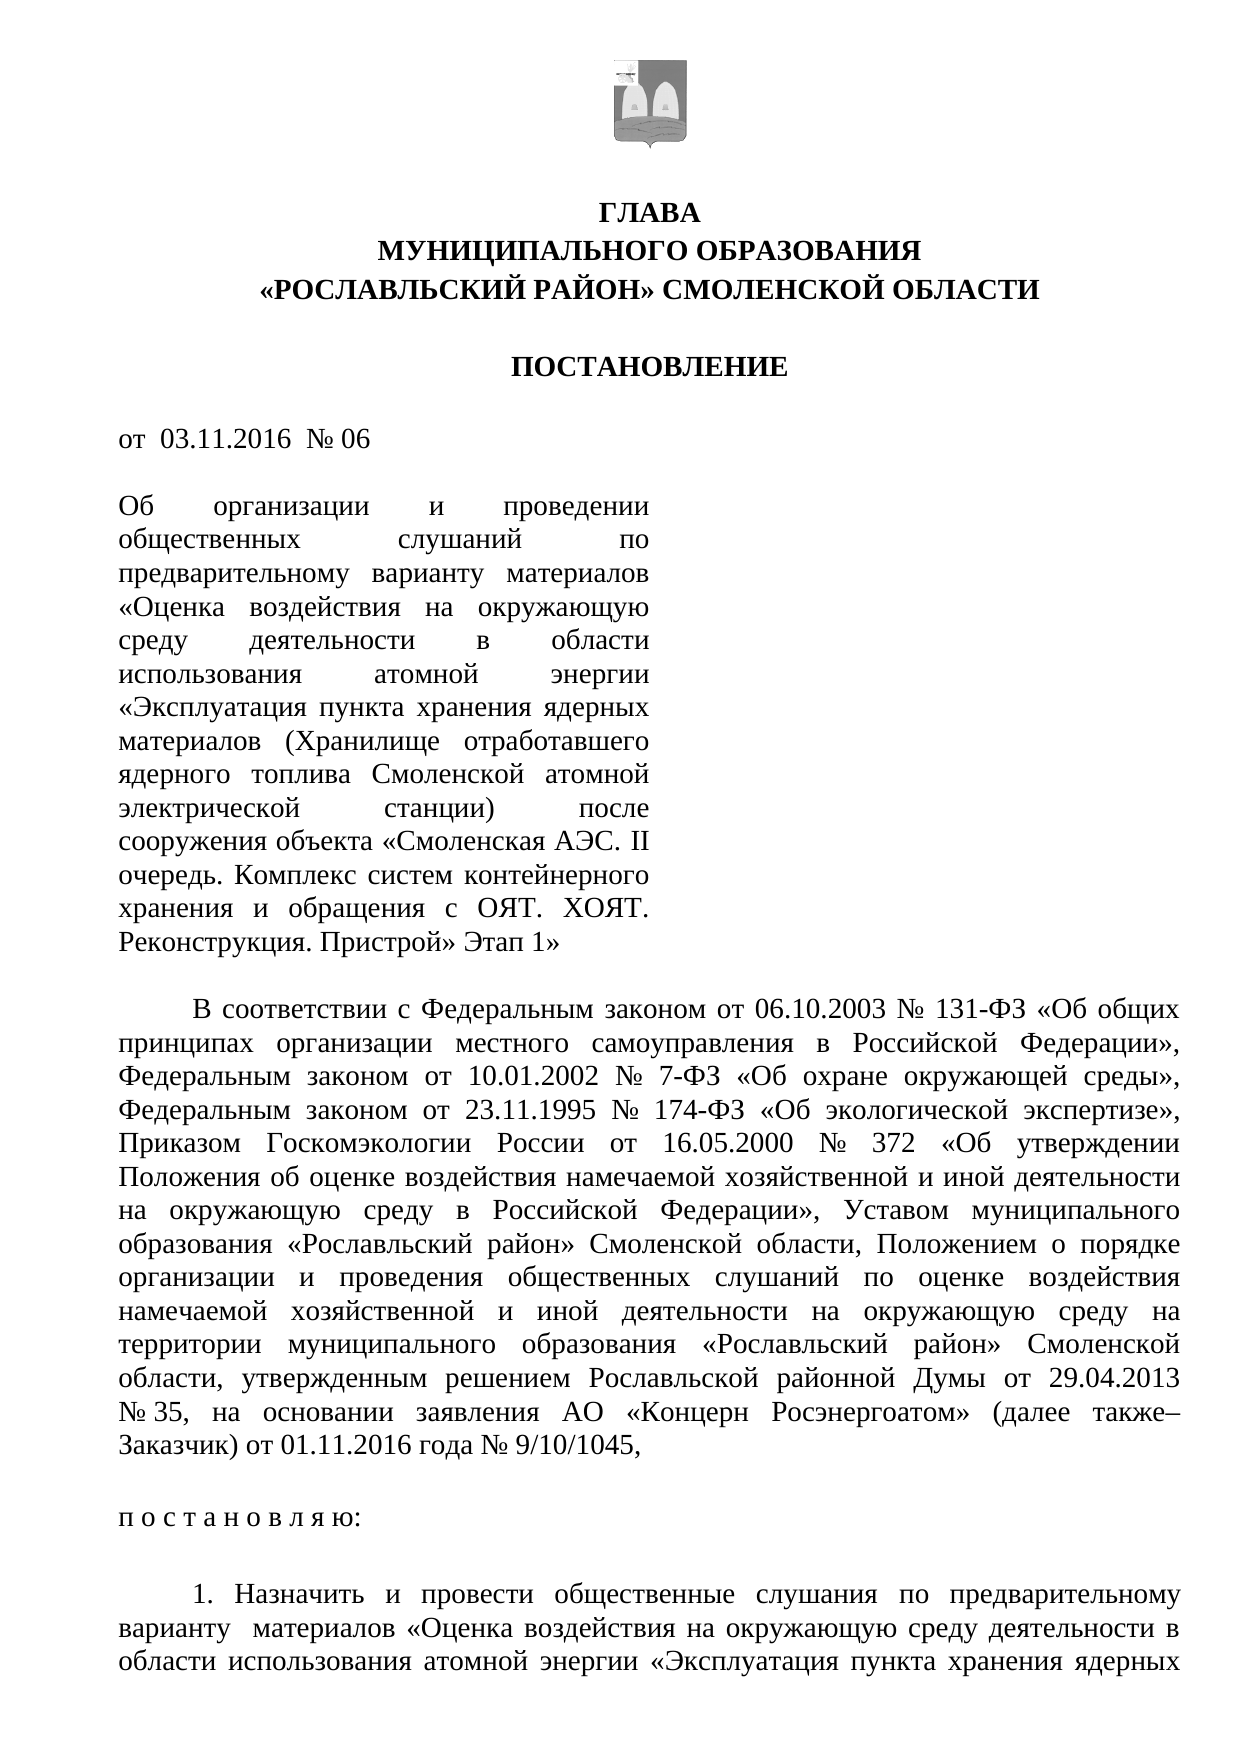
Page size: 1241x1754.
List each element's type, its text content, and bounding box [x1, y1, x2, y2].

text МУНИЦИПАЛЬНОГО ОБРАЗОВАНИЯ [118, 233, 1181, 267]
text «РОСЛАВЛЬСКИЙ РАЙОН» СМОЛЕНСКОЙ ОБЛАСТИ [118, 272, 1181, 305]
text Об организации и проведении общественных слушаний по предварительному варианту материалов «Оценка воздействия на окружающую среду деятельности в области использования атомной энергии «Эксплуатация пункта хранения ядерных материалов (Хранилище отработавшего ядерного топлива Смоленской атомной электрической станции) после сооружения объекта «Смоленская АЭС. II очередь. Комплекс систем контейнерного хранения и обращения с ОЯТ. ХОЯТ. Реконструкция. Пристрой» Этап 1» [118, 488, 650, 958]
text В соответствии с Федеральным законом от 06.10.2003 № 131-ФЗ «Об общих принципах организации местного самоуправления в Российской Федерации», Федеральным законом от 10.01.2002 № 7-ФЗ «Об охране окружающей среды», Федеральным законом от 23.11.1995 № 174-ФЗ «Об экологической экспертизе», Приказом Госкомэкологии России от 16.05.2000 № 372 «Об утверждении Положения об оценке воздействия намечаемой хозяйственной и иной деятельности на окружающую среду в Российской Федерации», Уставом муниципального образования «Рославльский район» Смоленской области, Положением о порядке организации и проведения общественных слушаний по оценке воздействия намечаемой хозяйственной и иной деятельности на окружающую среду на территории муниципального образования «Рославльский район» Смоленской области, утвержденным решением Рославльской районной Думы от 29.04.2013 № 35, на основании заявления АО «Концерн Росэнергоатом» (далее также– Заказчик) от 01.11.2016 года № 9/10/1045, [118, 991, 1181, 1461]
text от 03.11.2016 № 06 [118, 421, 1181, 454]
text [118, 1576, 1181, 1677]
text п о с т а н о в л я ю: [118, 1499, 1181, 1533]
text ГЛАВА [118, 195, 1181, 228]
text ПОСТАНОВЛЕНИЕ [118, 349, 1181, 382]
